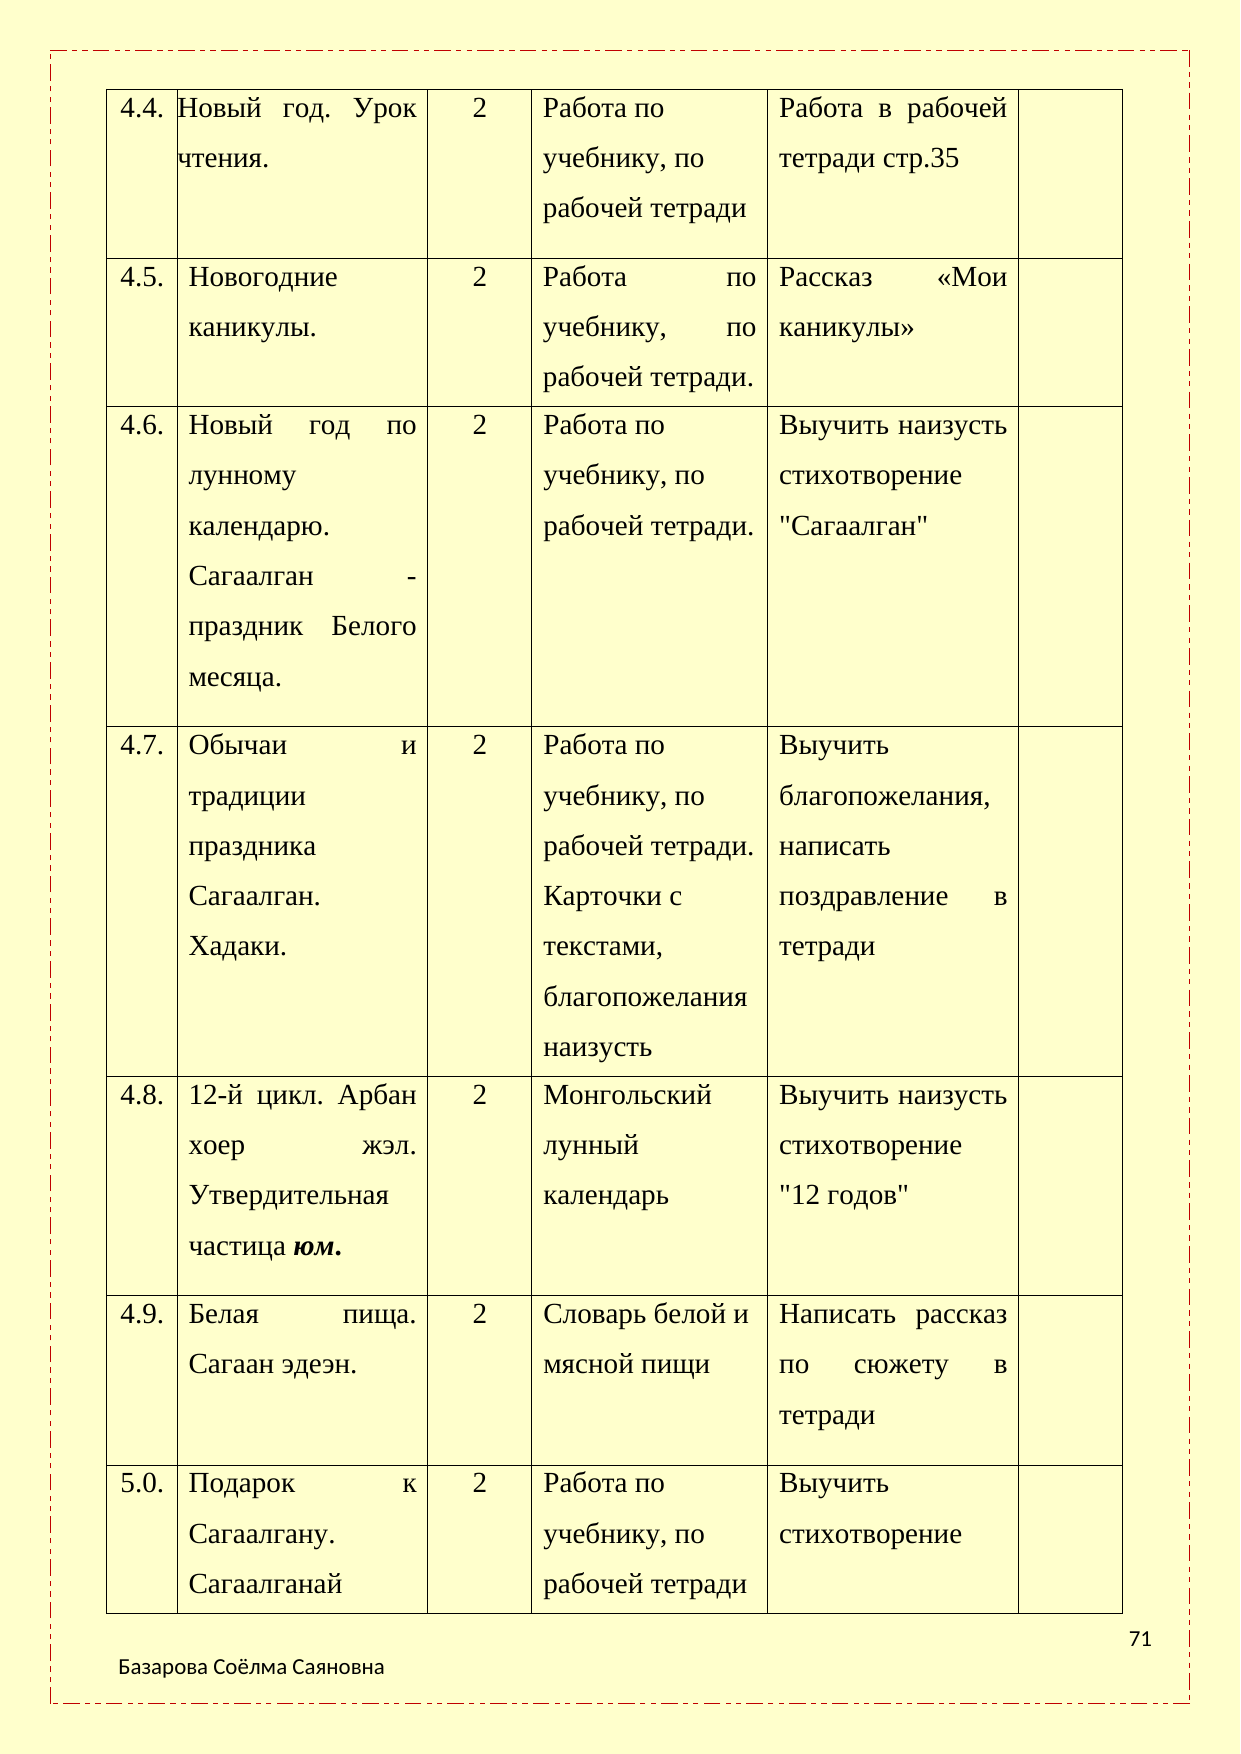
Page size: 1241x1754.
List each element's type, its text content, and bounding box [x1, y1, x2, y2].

table_cell Белая пища. Сагаан эдеэн. [178, 1296, 427, 1464]
table_cell 2 [428, 407, 531, 726]
table_cell Выучить наизусть стихотворение "12 годов" [768, 1077, 1018, 1295]
table_cell Выучить наизусть стихотворение "Сагаалган" [768, 407, 1018, 726]
table_cell 4.6. [107, 407, 177, 726]
table_cell 4.5. [107, 259, 177, 406]
table_cell Монгольский лунный календарь [532, 1077, 767, 1295]
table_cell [768, 1466, 1018, 1613]
table_cell 12-й цикл. Арбан хоер жэл. Утвердительная частица юм. [178, 1077, 427, 1295]
table_cell Работа в рабочей тетради стр.35 [768, 90, 1018, 258]
table_cell Работа по учебнику, по рабочей тетради. Карточки с текстами, благопожелания наизусть [532, 727, 767, 1076]
table_cell Выучить благопожелания, написать поздравление в тетради [768, 727, 1018, 1076]
table_cell [1019, 90, 1122, 258]
table_cell 2 [428, 1466, 531, 1613]
table_cell Новогодние каникулы. [178, 259, 427, 406]
table_cell [1019, 259, 1122, 406]
table_cell [1019, 727, 1122, 1076]
table_cell 5.0. [107, 1466, 177, 1613]
table_cell 2 [428, 90, 531, 258]
table_cell 4.7. [107, 727, 177, 1076]
table_cell Новый год. Урок чтения. [178, 90, 427, 258]
table_cell Обычаи и традиции праздника Сагаалган. Хадаки. [178, 727, 427, 1076]
table_cell 2 [428, 259, 531, 406]
table_cell [1019, 1466, 1122, 1613]
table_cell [178, 1466, 427, 1613]
table_cell [1019, 407, 1122, 726]
table_cell [1019, 1296, 1122, 1464]
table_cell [532, 1466, 767, 1613]
table_cell Словарь белой и мясной пищи [532, 1296, 767, 1464]
table_cell Рассказ «Мои каникулы» [768, 259, 1018, 406]
table_cell [1019, 1077, 1122, 1295]
table_cell 2 [428, 727, 531, 1076]
table_cell Написать рассказ по сюжету в тетради [768, 1296, 1018, 1464]
table_cell 4.9. [107, 1296, 177, 1464]
table_cell Новый год по лунному календарю. Сагаалган -праздник Белого месяца. [178, 407, 427, 726]
table_cell Работа по учебнику, по рабочей тетради. [532, 259, 767, 406]
table_cell 4.8. [107, 1077, 177, 1295]
table_cell 4.4. [107, 90, 177, 258]
table_cell 2 [428, 1077, 531, 1295]
table_cell 2 [428, 1296, 531, 1464]
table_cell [532, 90, 767, 258]
table_cell Работа по учебнику, по рабочей тетради. [532, 407, 767, 726]
